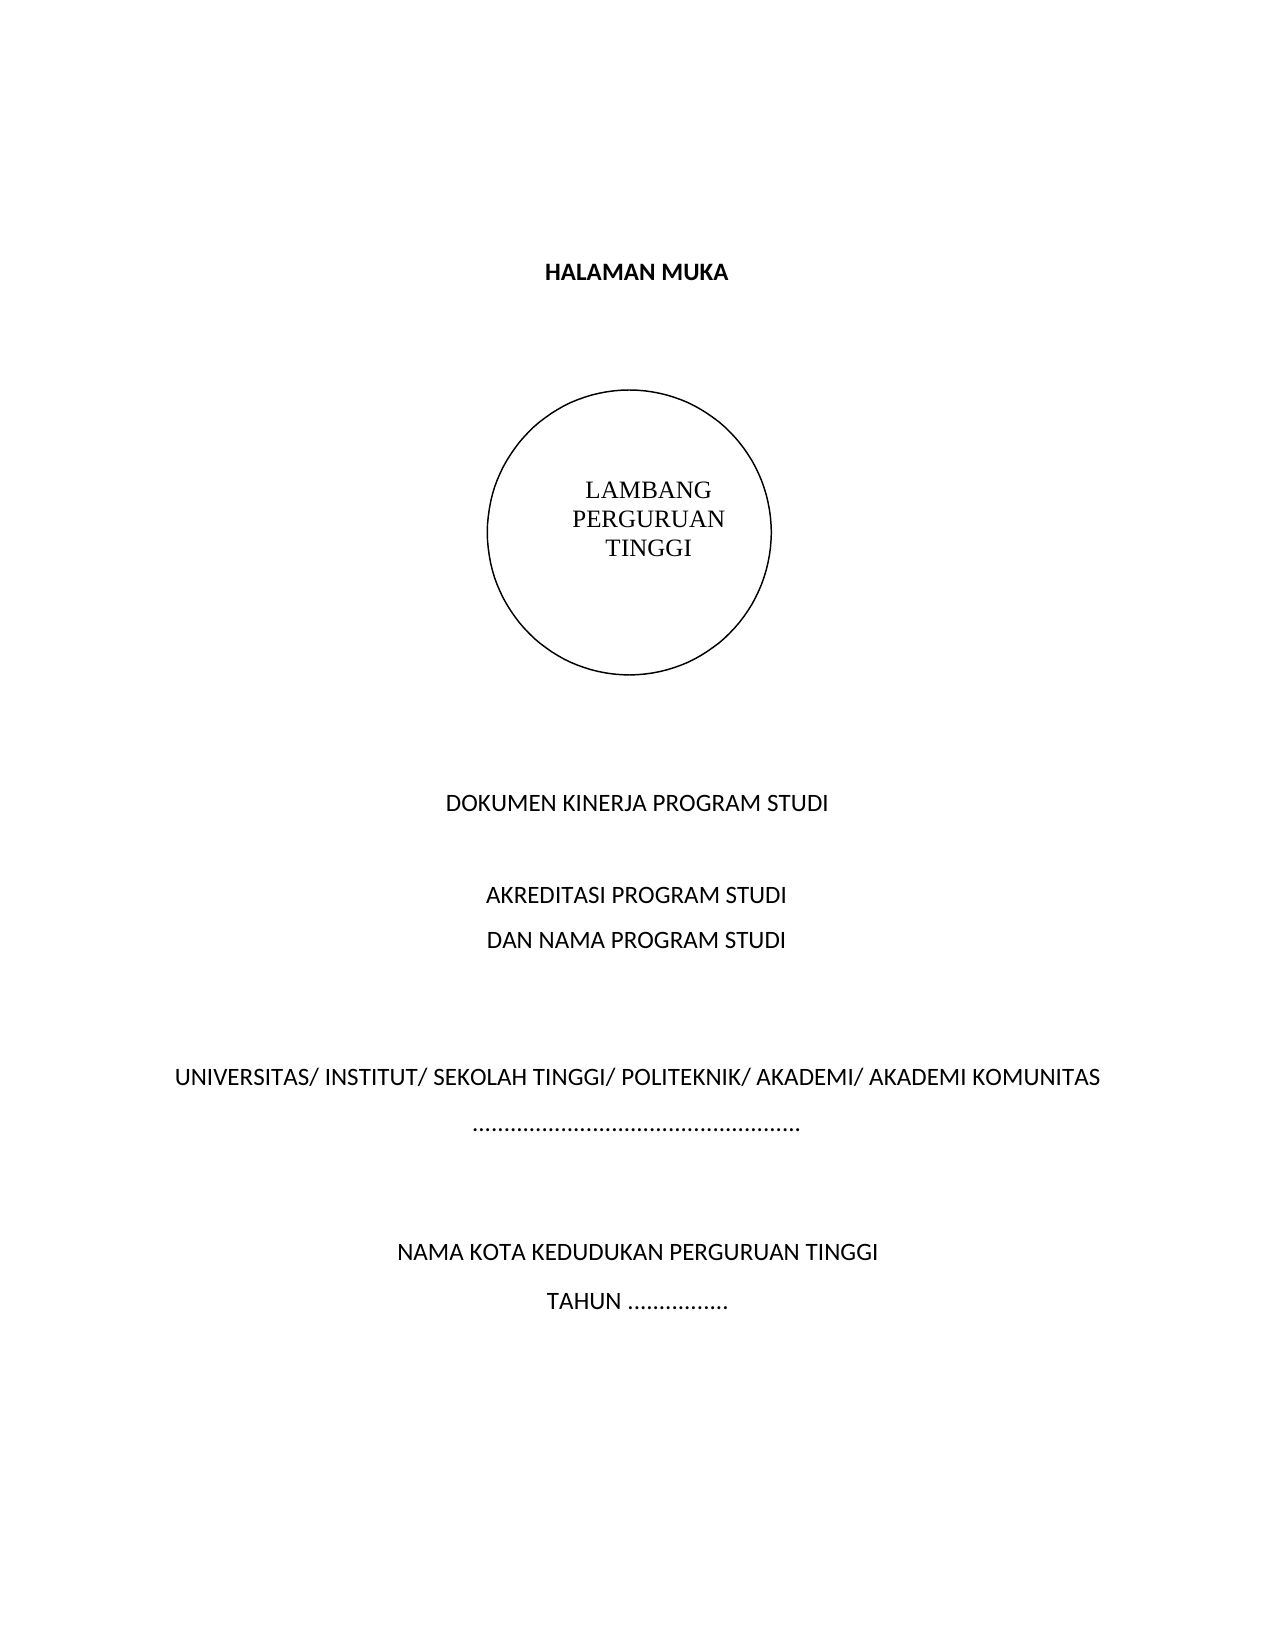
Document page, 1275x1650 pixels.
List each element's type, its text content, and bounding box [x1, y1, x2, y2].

text AKREDITASI PROGRAM STUDI DAN NAMA PROGRAM STUDI [473, 879, 799, 955]
text UNIVERSITAS/ INSTITUT/ SEKOLAH TINGGI/ POLITEKNIK/ AKADEMI/ AKADEMI KOMUNITAS [150, 1062, 1124, 1092]
text HALAMAN MUKA [535, 257, 738, 287]
text DOKUMEN KINERJA PROGRAM STUDI [150, 787, 1124, 818]
picture [487, 405, 796, 714]
text TAHUN ................ [150, 1285, 1125, 1316]
text NAMA KOTA KEDUDUKAN PERGURUAN TINGGI [150, 1236, 1125, 1266]
text .................................................... [449, 1107, 823, 1137]
